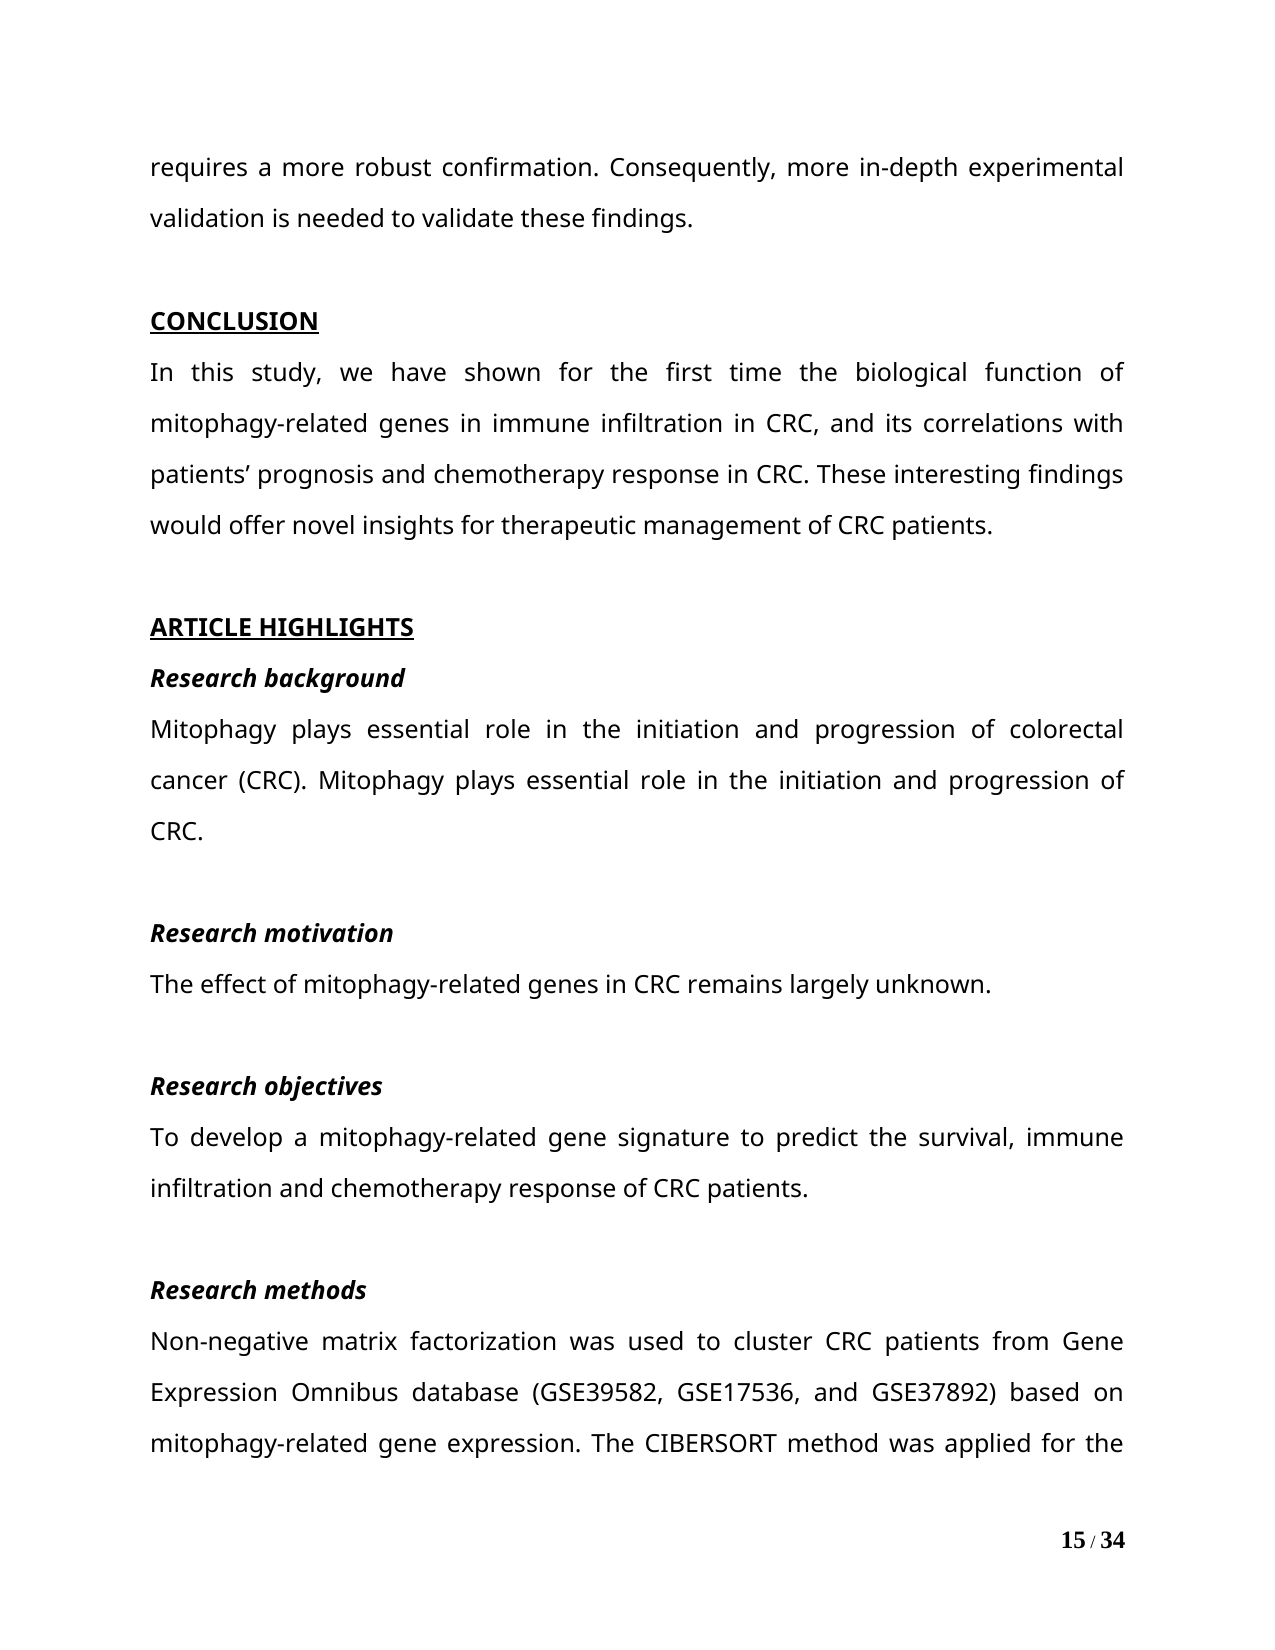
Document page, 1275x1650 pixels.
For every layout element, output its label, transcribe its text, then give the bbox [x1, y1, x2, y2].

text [150, 150, 1125, 235]
text Research methods [150, 1273, 1125, 1307]
text Research background [150, 660, 1125, 694]
text Research objectives [150, 1069, 1125, 1103]
text Mitophagy plays essential role in the initiation and progression of colorectal cancer (CRC). Mitophagy plays essential role in the initiation and progression of CRC. [150, 711, 1125, 848]
text In this study, we have shown for the first time the biological function of mitophagy-related genes in immune infiltration in CRC, and its correlations with patients’ prognosis and chemotherapy response in CRC. These interesting findings would offer novel insights for therapeutic management of CRC patients. [150, 354, 1125, 541]
text CONCLUSION [150, 303, 1125, 337]
text Research motivation [150, 916, 1125, 950]
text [150, 1324, 1125, 1460]
text The effect of mitophagy-related genes in CRC remains largely unknown. [150, 967, 1125, 1001]
text ARTICLE HIGHLIGHTS [150, 609, 1125, 643]
text To develop a mitophagy-related gene signature to predict the survival, immune infiltration and chemotherapy response of CRC patients. [150, 1120, 1125, 1205]
